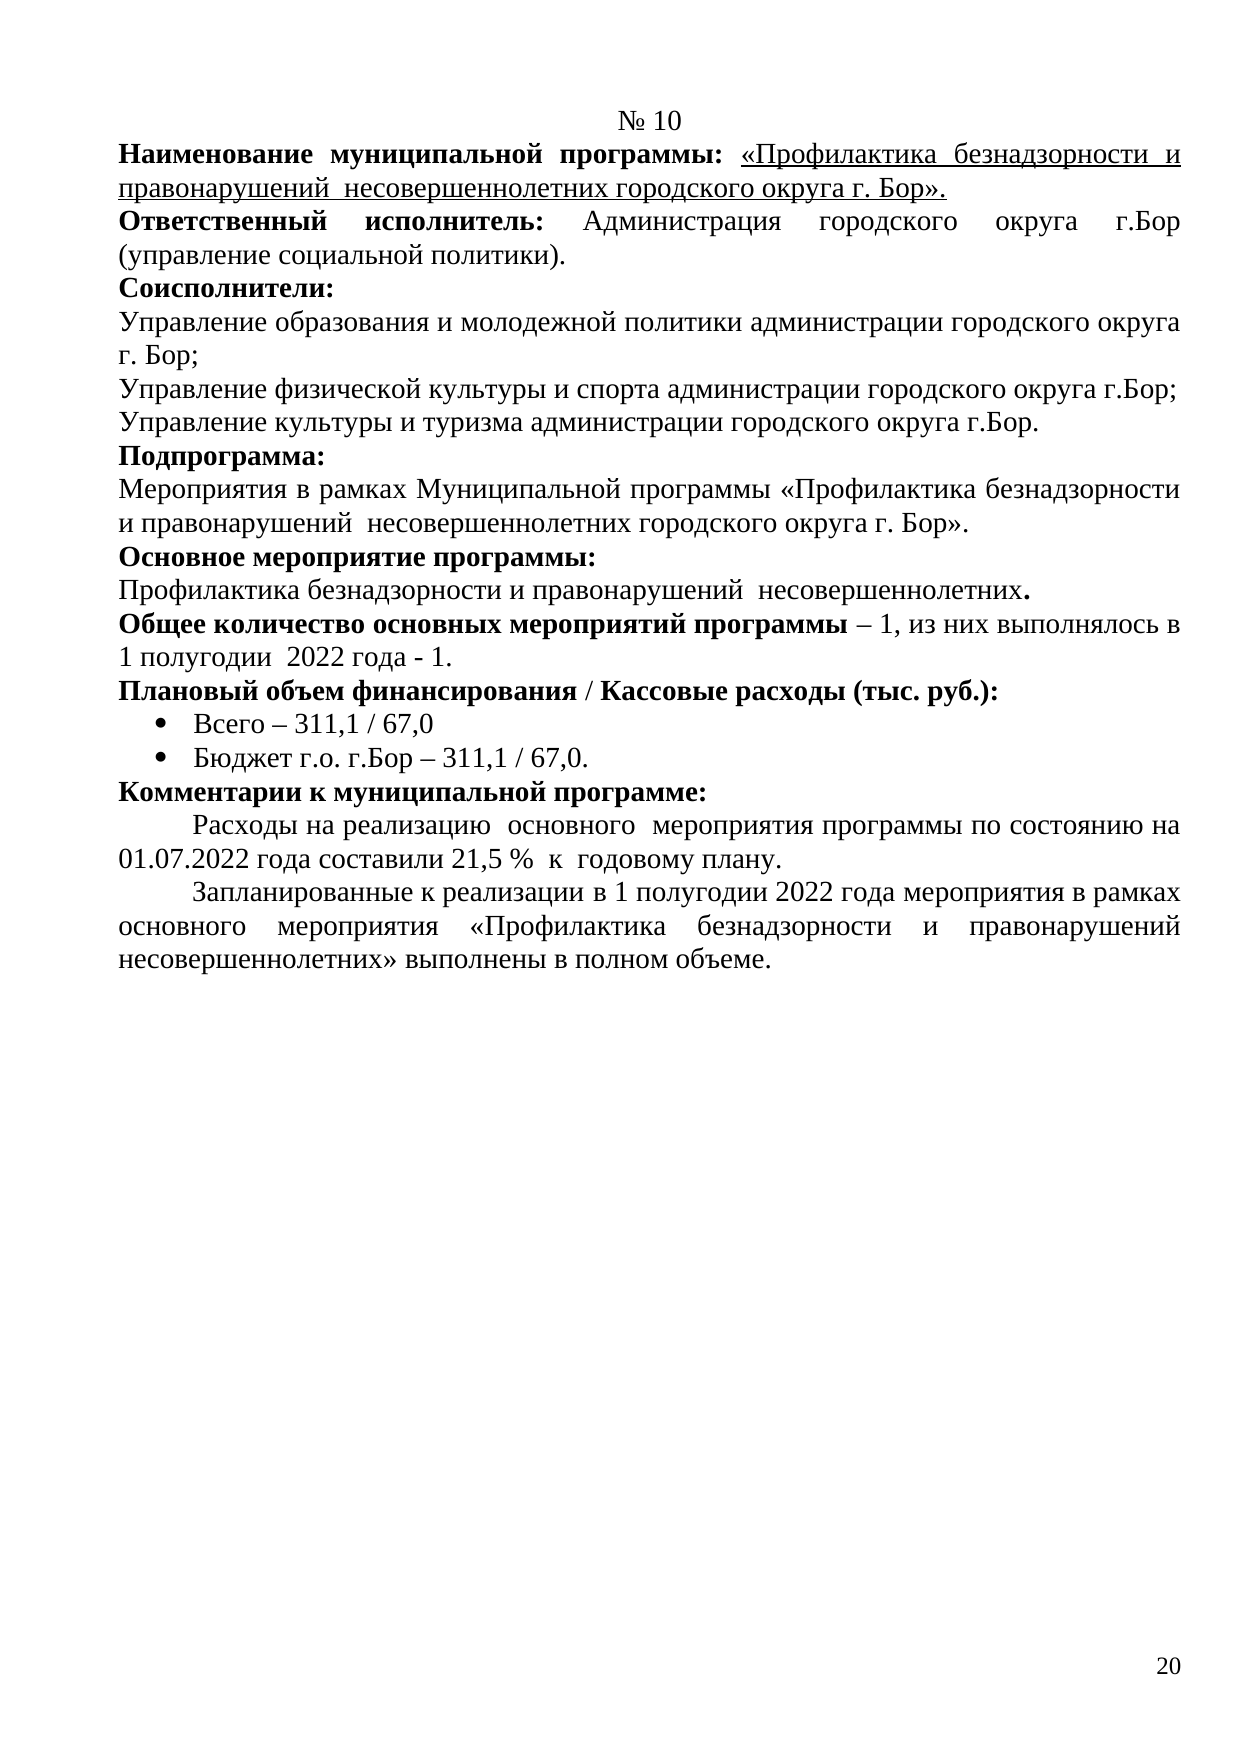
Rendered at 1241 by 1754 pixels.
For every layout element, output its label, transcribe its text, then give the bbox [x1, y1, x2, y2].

list Всего – 311,1 / 67,0 [156, 706, 1181, 740]
text Профилактика безнадзорности и правонарушений несовершеннолетних. [118, 572, 1181, 606]
text Плановый объем финансирования / Кассовые расходы (тыс. руб.): [118, 673, 1181, 706]
text № 10 [118, 103, 1181, 136]
text Комментарии к муниципальной программе: [118, 774, 1181, 807]
text Наименование муниципальной программы: «Профилактика безнадзорности и правонарушений несовершеннолетних городского округа г. Бор». [118, 136, 1181, 203]
text Управление культуры и туризма администрации городского округа г.Бор. [118, 404, 1181, 438]
list Бюджет г.о. г.Бор – 311,1 / 67,0. [156, 740, 1181, 774]
text Расходы на реализацию основного мероприятия программы по состоянию на 01.07.2022 года составили 21,5 % к годовому плану. [118, 807, 1181, 874]
text Мероприятия в рамках Муниципальной программы «Профилактика безнадзорности и правонарушений несовершеннолетних городского округа г. Бор». [118, 472, 1181, 539]
text Основное мероприятие программы: [118, 539, 1181, 572]
text Ответственный исполнитель: Администрация городского округа г.Бор (управление социальной политики). [118, 203, 1181, 270]
text Запланированные к реализации в 1 полугодии 2022 года мероприятия в рамках основного мероприятия «Профилактика безнадзорности и правонарушений несовершеннолетних» выполнены в полном объеме. [118, 874, 1181, 975]
text Управление физической культуры и спорта администрации городского округа г.Бор; [118, 371, 1181, 404]
text Общее количество основных мероприятий программы – 1, из них выполнялось в 1 полугодии 2022 года - 1. [118, 606, 1181, 673]
text Управление образования и молодежной политики администрации городского округа г. Бор; [118, 304, 1181, 371]
text Подпрограмма: [118, 438, 1181, 472]
text Соисполнители: [118, 270, 1181, 304]
